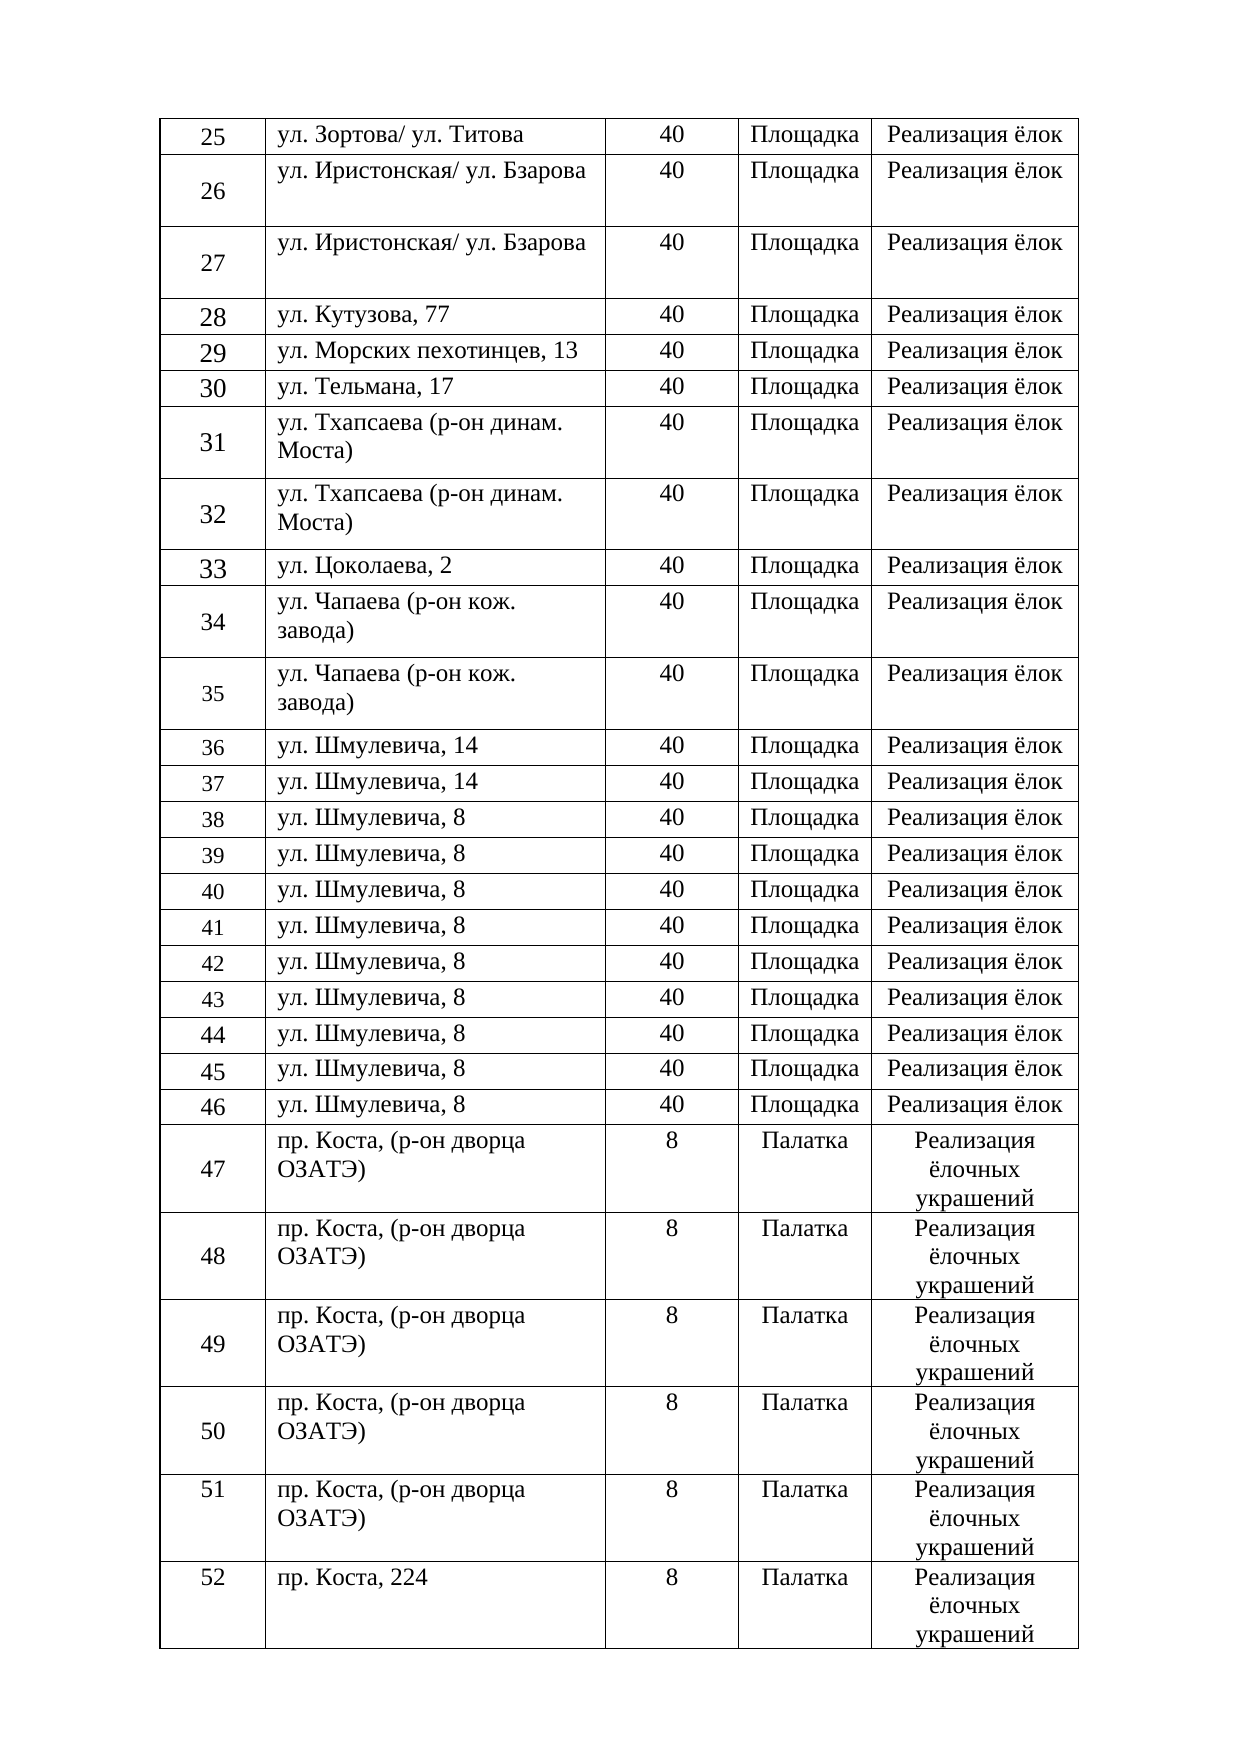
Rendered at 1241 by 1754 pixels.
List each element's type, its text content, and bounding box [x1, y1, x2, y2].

table_cell ул. Шмулевича, 8 [266, 874, 605, 909]
table_cell Реализация ёлок [872, 658, 1078, 729]
table_cell пр. Коста, (р-он дворца ОЗАТЭ) [266, 1300, 605, 1386]
table_cell 40 [606, 371, 738, 406]
table_cell ул. Шмулевича, 8 [266, 838, 605, 873]
table_cell Реализация ёлок [872, 586, 1078, 657]
table_cell ул. Шмулевича, 8 [266, 1054, 605, 1088]
table_cell ул. Шмулевича, 14 [266, 730, 605, 765]
table_cell 37 [161, 766, 265, 801]
table_cell 48 [161, 1213, 265, 1299]
table_cell 40 [606, 658, 738, 729]
table_cell Реализация ёлок [872, 299, 1078, 334]
table_cell Реализация ёлок [872, 119, 1078, 154]
table_cell Площадка [739, 1090, 871, 1124]
table_cell Площадка [739, 910, 871, 945]
table_cell 40 [606, 1018, 738, 1052]
table_cell 8 [606, 1562, 738, 1648]
table_cell Реализация ёлок [872, 910, 1078, 945]
table_cell 52 [161, 1562, 265, 1648]
table_cell ул. Иристонская/ ул. Бзарова [266, 155, 605, 226]
table_cell 40 [606, 1054, 738, 1088]
table_cell 44 [161, 1018, 265, 1052]
table_cell 40 [606, 299, 738, 334]
table_cell 40 [606, 1090, 738, 1124]
table_cell 40 [606, 407, 738, 477]
table_cell 40 [606, 227, 738, 298]
table_cell Площадка [739, 766, 871, 801]
table_cell 40 [606, 838, 738, 873]
table_cell Площадка [739, 586, 871, 657]
table_cell пр. Коста, 224 [266, 1562, 605, 1648]
table_cell Реализация ёлок [872, 335, 1078, 370]
table_cell 8 [606, 1300, 738, 1386]
table_cell 40 [606, 946, 738, 981]
table_cell 40 [606, 802, 738, 837]
table_cell Реализация ёлок [872, 407, 1078, 477]
table_cell Площадка [739, 119, 871, 154]
table_cell Реализация ёлок [872, 730, 1078, 765]
table_cell 50 [161, 1387, 265, 1473]
table_cell 42 [161, 946, 265, 981]
table_cell ул. Тельмана, 17 [266, 371, 605, 406]
table_cell Реализация ёлок [872, 766, 1078, 801]
table_cell 40 [606, 874, 738, 909]
table_cell Площадка [739, 1054, 871, 1088]
table_cell Реализация ёлок [872, 550, 1078, 585]
table_cell 32 [161, 479, 265, 549]
table_cell 31 [161, 407, 265, 477]
table_cell 27 [161, 227, 265, 298]
table_cell пр. Коста, (р-он дворца ОЗАТЭ) [266, 1125, 605, 1212]
table_cell 8 [606, 1125, 738, 1212]
table_cell Палатка [739, 1562, 871, 1648]
table_cell Площадка [739, 299, 871, 334]
table_cell ул. Цоколаева, 2 [266, 550, 605, 585]
table_cell 39 [161, 838, 265, 873]
table_cell 45 [161, 1054, 265, 1088]
table_cell 51 [161, 1475, 265, 1561]
table_cell 40 [606, 982, 738, 1017]
table_cell 43 [161, 982, 265, 1017]
table_cell Площадка [739, 730, 871, 765]
table_cell 28 [161, 299, 265, 334]
table_cell ул. Тхапсаева (р-он динам. Моста) [266, 407, 605, 477]
table_cell Реализация ёлок [872, 946, 1078, 981]
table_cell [872, 1562, 1078, 1648]
table_cell 40 [606, 910, 738, 945]
table_cell Площадка [739, 946, 871, 981]
table_cell Реализация ёлочных украшений [872, 1475, 1078, 1561]
table_cell Реализация ёлок [872, 227, 1078, 298]
table_cell Площадка [739, 550, 871, 585]
table_cell 40 [606, 766, 738, 801]
table_cell ул. Шмулевича, 8 [266, 1090, 605, 1124]
table_cell 47 [161, 1125, 265, 1212]
table_cell 26 [161, 155, 265, 226]
table_cell пр. Коста, (р-он дворца ОЗАТЭ) [266, 1213, 605, 1299]
table_cell Площадка [739, 802, 871, 837]
table_cell 38 [161, 802, 265, 837]
table_cell 41 [161, 910, 265, 945]
table_cell Реализация ёлок [872, 982, 1078, 1017]
table_cell 40 [606, 586, 738, 657]
table_cell пр. Коста, (р-он дворца ОЗАТЭ) [266, 1387, 605, 1473]
table_cell Реализация ёлок [872, 802, 1078, 837]
table_cell 36 [161, 730, 265, 765]
table_cell Площадка [739, 838, 871, 873]
table_cell Реализация ёлочных украшений [872, 1125, 1078, 1212]
table_cell Реализация ёлок [872, 371, 1078, 406]
table_cell Реализация ёлок [872, 1054, 1078, 1088]
table_cell 8 [606, 1387, 738, 1473]
table_cell 33 [161, 550, 265, 585]
table_cell Площадка [739, 155, 871, 226]
table_cell ул. Шмулевича, 8 [266, 802, 605, 837]
table_cell ул. Шмулевича, 8 [266, 946, 605, 981]
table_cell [266, 119, 605, 154]
table_cell Реализация ёлок [872, 1018, 1078, 1052]
table_cell Реализация ёлок [872, 874, 1078, 909]
table_cell Реализация ёлок [872, 155, 1078, 226]
table_cell Площадка [739, 874, 871, 909]
table_cell 8 [606, 1213, 738, 1299]
table_cell 8 [606, 1475, 738, 1561]
table_cell Реализация ёлочных украшений [872, 1213, 1078, 1299]
table_cell Палатка [739, 1387, 871, 1473]
table_cell 30 [161, 371, 265, 406]
table_cell Реализация ёлочных украшений [872, 1300, 1078, 1386]
table_cell Реализация ёлок [872, 479, 1078, 549]
table_cell Реализация ёлочных украшений [872, 1387, 1078, 1473]
table_cell Реализация ёлок [872, 1090, 1078, 1124]
table_cell Палатка [739, 1475, 871, 1561]
table_cell Площадка [739, 982, 871, 1017]
table_cell пр. Коста, (р-он дворца ОЗАТЭ) [266, 1475, 605, 1561]
table_cell 40 [606, 155, 738, 226]
table_cell Площадка [739, 407, 871, 477]
table_cell Реализация ёлок [872, 838, 1078, 873]
table_cell ул. Тхапсаева (р-он динам. Моста) [266, 479, 605, 549]
table_cell ул. Морских пехотинцев, 13 [266, 335, 605, 370]
table_cell 40 [606, 119, 738, 154]
table_cell Площадка [739, 1018, 871, 1052]
table_cell 46 [161, 1090, 265, 1124]
table_cell 40 [606, 335, 738, 370]
table_cell 40 [606, 730, 738, 765]
table_cell 35 [161, 658, 265, 729]
table_cell Площадка [739, 371, 871, 406]
table_cell ул. Иристонская/ ул. Бзарова [266, 227, 605, 298]
table_cell 40 [161, 874, 265, 909]
table_cell Площадка [739, 335, 871, 370]
table_cell 34 [161, 586, 265, 657]
table_cell ул. Кутузова, 77 [266, 299, 605, 334]
table_cell ул. Шмулевича, 8 [266, 910, 605, 945]
table_cell Площадка [739, 227, 871, 298]
table_cell ул. Чапаева (р-он кож. завода) [266, 658, 605, 729]
table_cell ул. Шмулевича, 14 [266, 766, 605, 801]
table_cell 40 [606, 550, 738, 585]
table_cell 25 [161, 119, 265, 154]
table_cell 49 [161, 1300, 265, 1386]
table_cell ул. Шмулевича, 8 [266, 1018, 605, 1052]
table_cell Палатка [739, 1125, 871, 1212]
table_cell Площадка [739, 479, 871, 549]
table_cell Палатка [739, 1300, 871, 1386]
table_cell ул. Чапаева (р-он кож. завода) [266, 586, 605, 657]
table_cell Площадка [739, 658, 871, 729]
table_cell Палатка [739, 1213, 871, 1299]
table_cell 29 [161, 335, 265, 370]
table_cell ул. Шмулевича, 8 [266, 982, 605, 1017]
table_cell 40 [606, 479, 738, 549]
